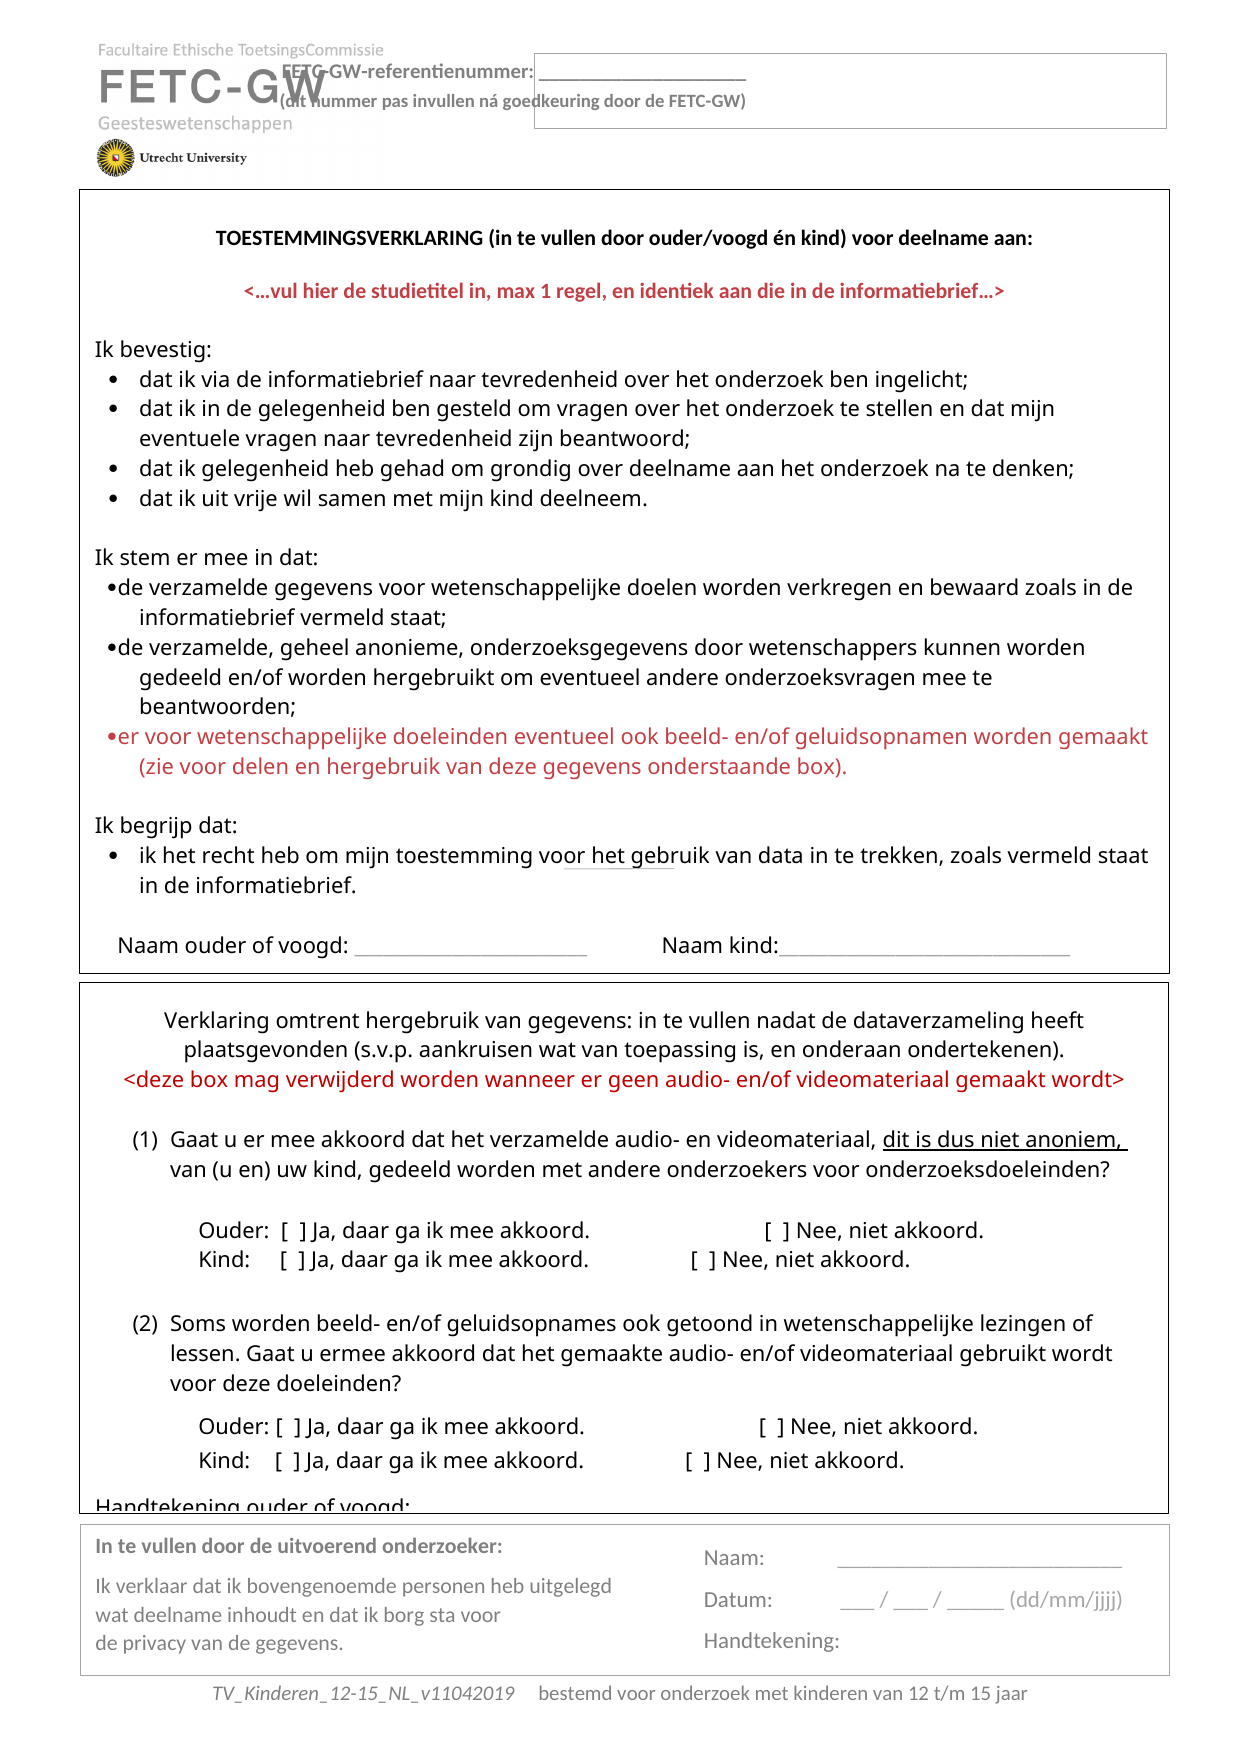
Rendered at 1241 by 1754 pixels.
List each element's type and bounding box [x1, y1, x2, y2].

picture [95, 37, 390, 183]
